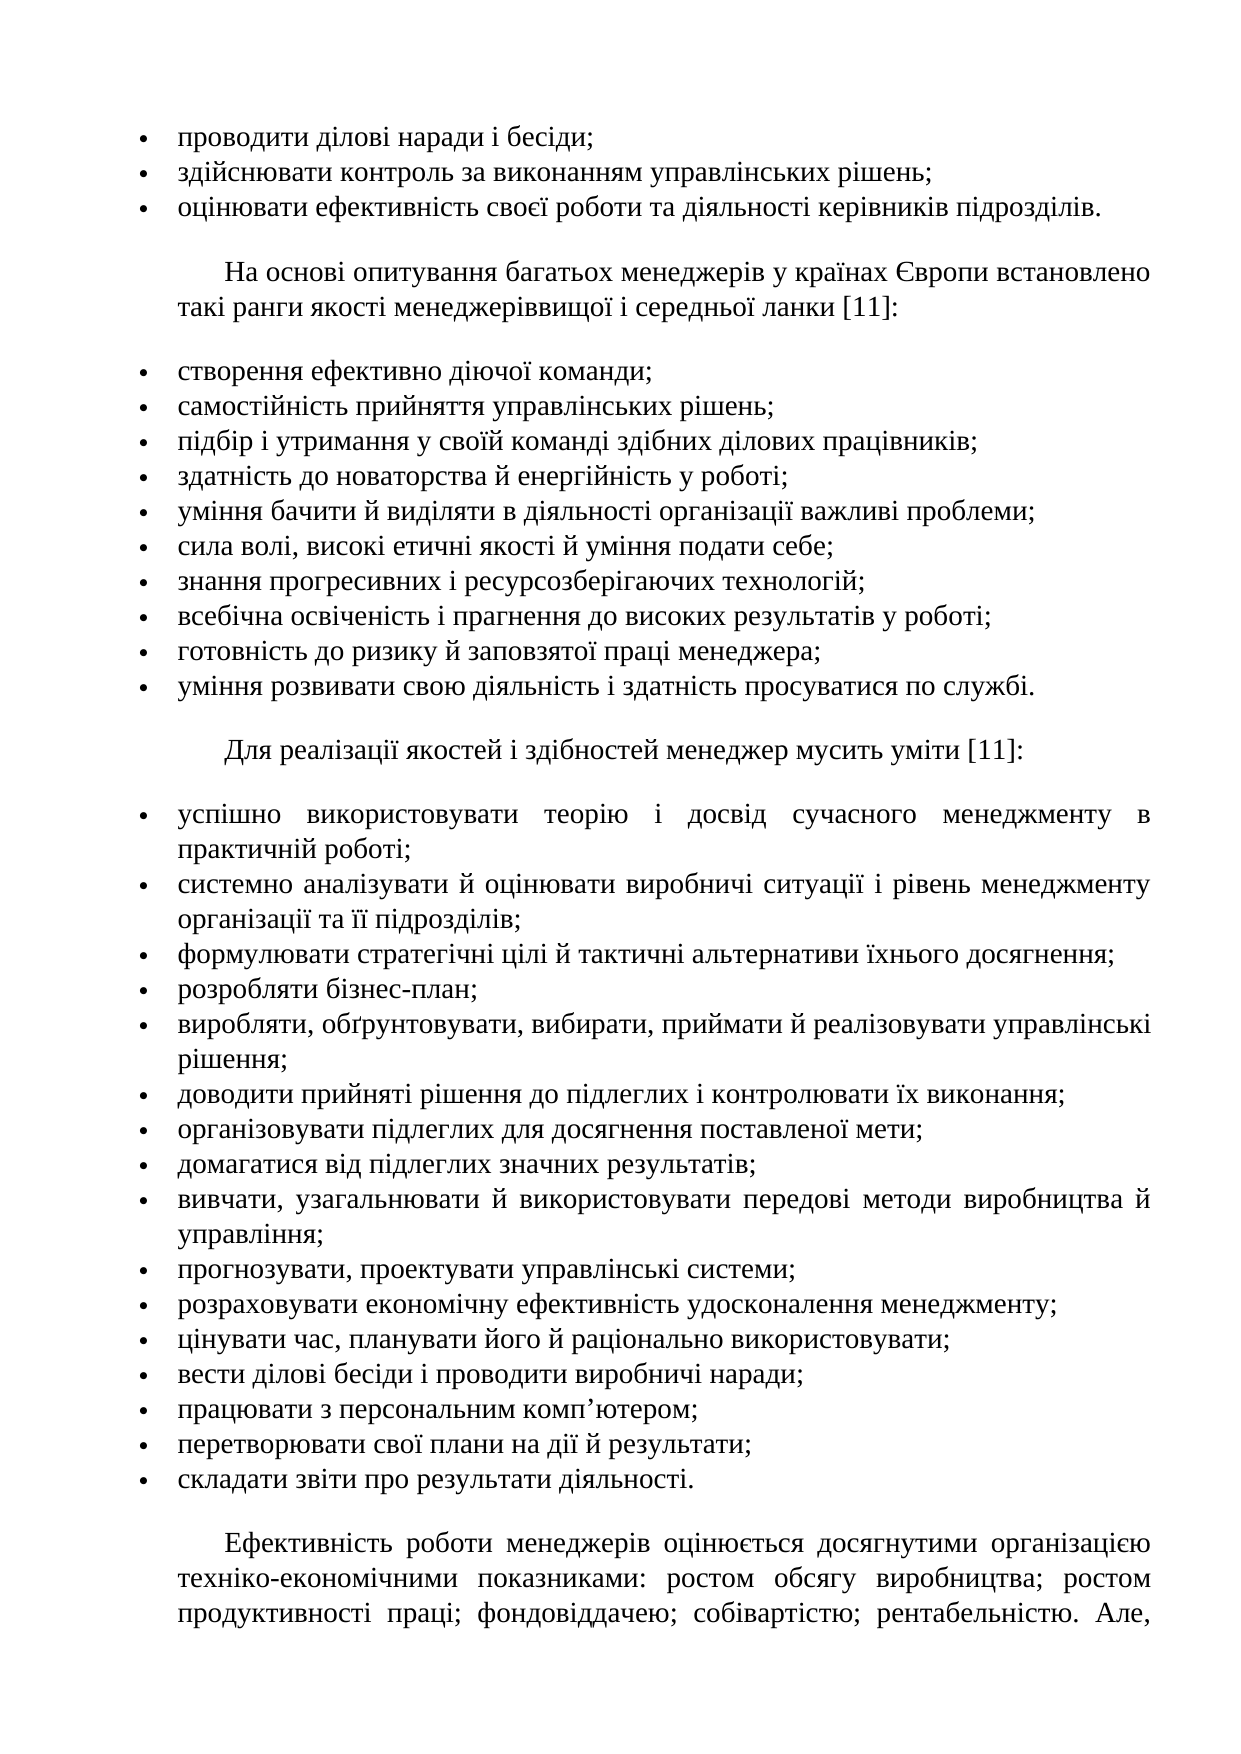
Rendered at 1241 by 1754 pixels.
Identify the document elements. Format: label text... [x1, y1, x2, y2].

list домагатися від підлеглих значних результатів; [140, 1145, 1152, 1180]
list створення ефективно діючої команди; [140, 351, 1152, 386]
list самостійність прийняття управлінських рішень; [140, 386, 1152, 421]
list знання прогресивних і ресурсозберігаючих технологій; [140, 561, 1152, 596]
list готовність до ризику й заповзятої праці менеджера; [140, 631, 1152, 666]
list всебічна освіченість і прагнення до високих результатів у роботі; [140, 596, 1152, 631]
list розробляти бізнес-план; [140, 970, 1152, 1005]
list доводити прийняті рішення до підлеглих і контролювати їх виконання; [140, 1075, 1152, 1110]
list складати звіти про результати діяльності. [140, 1460, 1152, 1495]
list підбір і утримання у своїй команді здібних ділових працівників; [140, 421, 1152, 456]
list організовувати підлеглих для досягнення поставленої мети; [140, 1110, 1152, 1145]
text Для реалізації якостей і здібностей менеджер мусить уміти [11]: [177, 731, 1152, 766]
list здійснювати контроль за виконанням управлінських рішень; [140, 153, 1152, 188]
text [177, 1524, 1152, 1629]
list здатність до новаторства й енергійність у роботі; [140, 456, 1152, 491]
list вести ділові бесіди і проводити виробничі наради; [140, 1355, 1152, 1390]
list формулювати стратегічні цілі й тактичні альтернативи їхнього досягнення; [140, 935, 1152, 970]
list цінувати час, планувати його й раціонально використовувати; [140, 1320, 1152, 1355]
list перетворювати свої плани на дії й результати; [140, 1425, 1152, 1460]
list сила волі, високі етичні якості й уміння подати себе; [140, 526, 1152, 561]
list прогнозувати, проектувати управлінські системи; [140, 1250, 1152, 1285]
text На основі опитування багатьох менеджерів у країнах Європи встановлено такі ранги якості менеджеріввищої і середньої ланки [11]: [177, 252, 1152, 322]
list вивчати, узагальнювати й використовувати передові методи виробництва й управління; [140, 1180, 1152, 1250]
list уміння бачити й виділяти в діяльності організації важливі проблеми; [140, 491, 1152, 526]
list системно аналізувати й оцінювати виробничі ситуації і рівень менеджменту організації та її підрозділів; [140, 865, 1152, 935]
list успішно використовувати теорію і досвід сучасного менеджменту в практичній роботі; [140, 795, 1152, 865]
list розраховувати економічну ефективність удосконалення менеджменту; [140, 1285, 1152, 1320]
list виробляти, обґрунтовувати, вибирати, приймати й реалізовувати управлінські рішення; [140, 1005, 1152, 1075]
list оцінювати ефективність своєї роботи та діяльності керівників підрозділів. [140, 188, 1152, 223]
list проводити ділові наради і бесіди; [140, 118, 1152, 153]
list працювати з персональним комп’ютером; [140, 1390, 1152, 1425]
list уміння розвивати свою діяльність і здатність просуватися по службі. [140, 666, 1152, 701]
